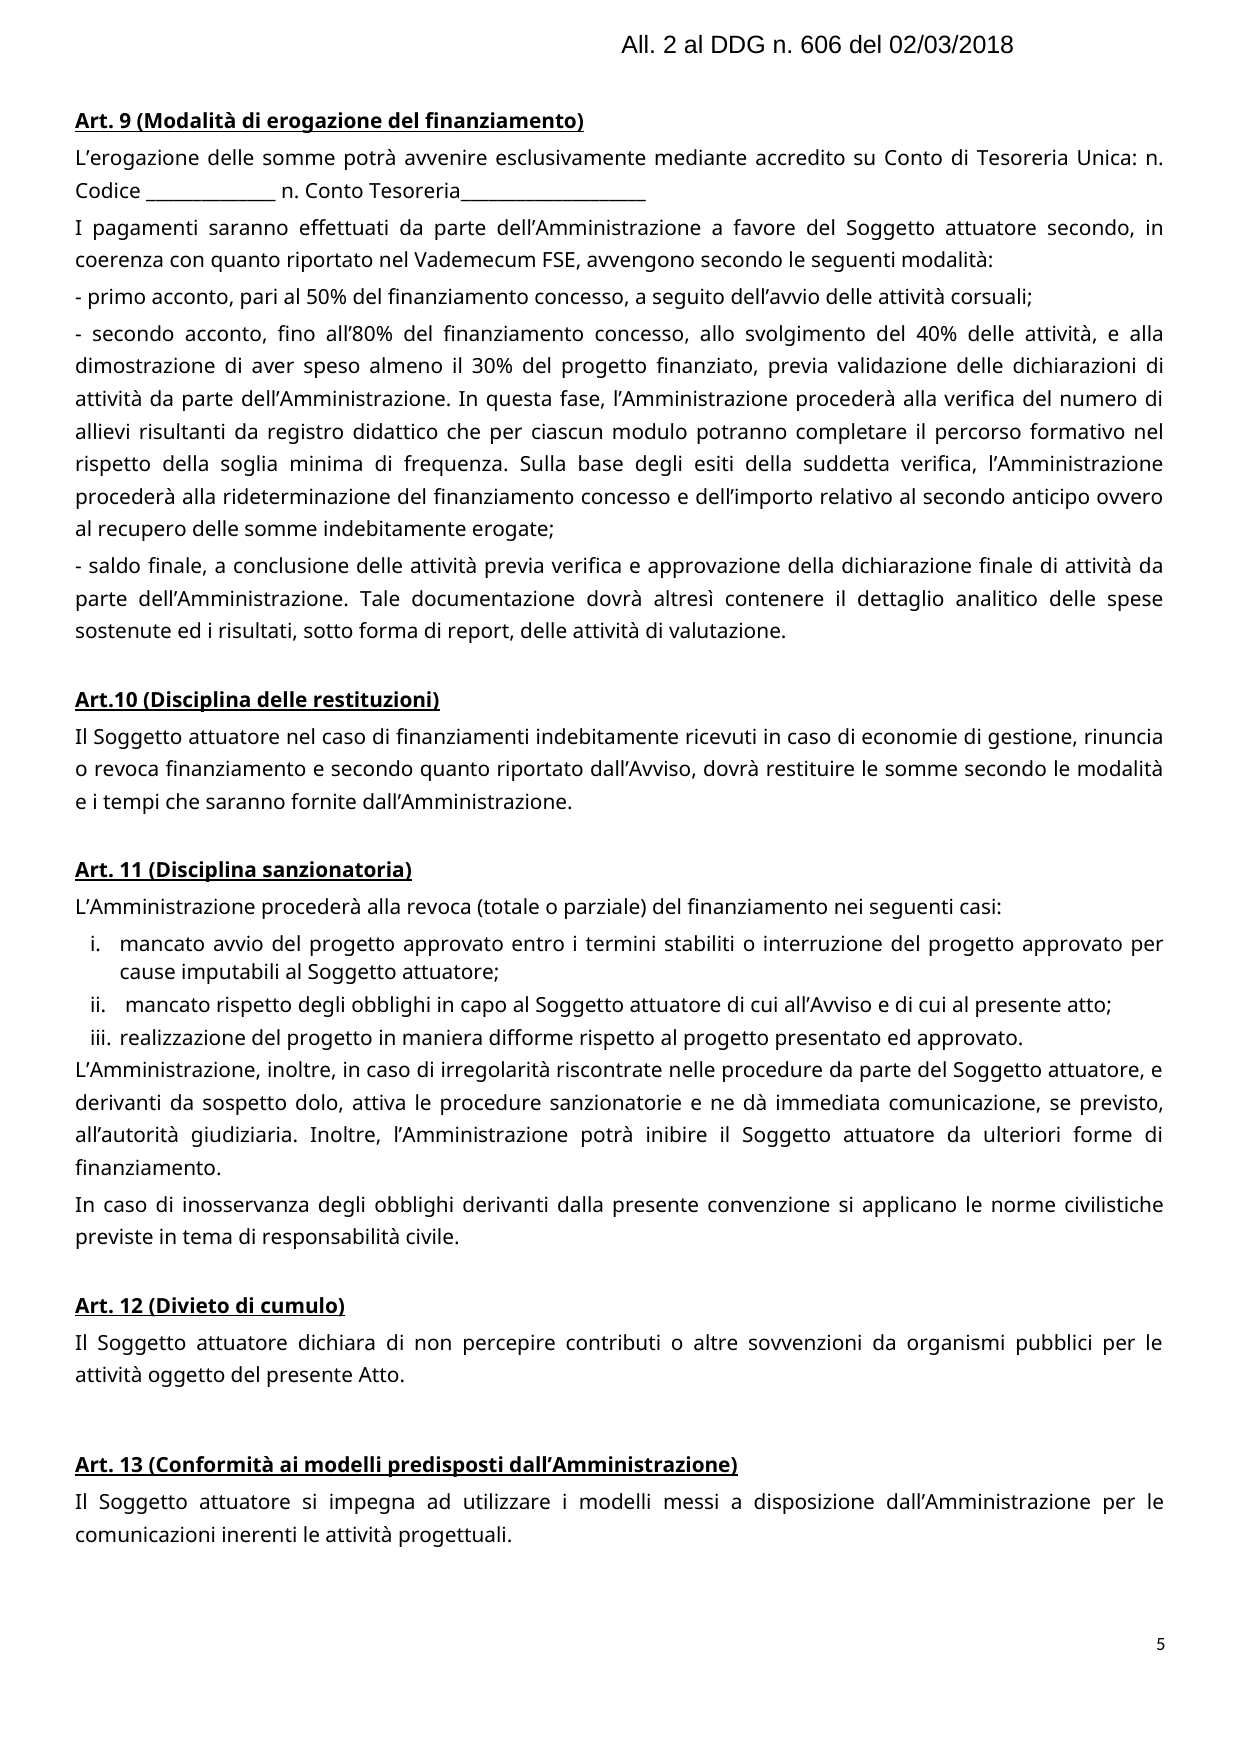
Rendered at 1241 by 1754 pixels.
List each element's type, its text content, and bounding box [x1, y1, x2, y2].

text In caso di inosservanza degli obblighi derivanti dalla presente convenzione si applicano le norme civilistiche previste in tema di responsabilità civile. [75, 1190, 1165, 1251]
list mancato avvio del progetto approvato entro i termini stabiliti o interruzione del progetto approvato per cause imputabili al Soggetto attuatore; [90, 929, 1165, 986]
text Art. 13 (Conformità ai modelli predisposti dall’Amministrazione) [75, 1450, 1165, 1479]
text Il Soggetto attuatore si impegna ad utilizzare i modelli messi a disposizione dall’Amministrazione per le comunicazioni inerenti le attività progettuali. [75, 1487, 1165, 1548]
text L’Amministrazione, inoltre, in caso di irregolarità riscontrate nelle procedure da parte del Soggetto attuatore, e derivanti da sospetto dolo, attiva le procedure sanzionatorie e ne dà immediata comunicazione, se previsto, all’autorità giudiziaria. Inoltre, l’Amministrazione potrà inibire il Soggetto attuatore da ulteriori forme di finanziamento. [75, 1055, 1165, 1181]
text Art. 9 (Modalità di erogazione del finanziamento) [75, 107, 1165, 135]
list realizzazione del progetto in maniera difforme rispetto al progetto presentato ed approvato. [90, 1023, 1165, 1051]
text - saldo finale, a conclusione delle attività previa verifica e approvazione della dichiarazione finale di attività da parte dell’Amministrazione. Tale documentazione dovrà altresì contenere il dettaglio analitico delle spese sostenute ed i risultati, sotto forma di report, delle attività di valutazione. [75, 551, 1165, 645]
text Il Soggetto attuatore nel caso di finanziamenti indebitamente ricevuti in caso di economie di gestione, rinuncia o revoca finanziamento e secondo quanto riportato dall’Avviso, dovrà restituire le somme secondo le modalità e i tempi che saranno fornite dall’Amministrazione. [75, 722, 1165, 815]
text Il Soggetto attuatore dichiara di non percepire contributi o altre sovvenzioni da organismi pubblici per le attività oggetto del presente Atto. [75, 1328, 1165, 1389]
text I pagamenti saranno effettuati da parte dell’Amministrazione a favore del Soggetto attuatore secondo, in coerenza con quanto riportato nel Vademecum FSE, avvengono secondo le seguenti modalità: [75, 213, 1165, 274]
text Art.10 (Disciplina delle restituzioni) [75, 685, 1165, 713]
list mancato rispetto degli obblighi in capo al Soggetto attuatore di cui all’Avviso e di cui al presente atto; [90, 990, 1165, 1018]
text - primo acconto, pari al 50% del finanziamento concesso, a seguito dell’avvio delle attività corsuali; [75, 282, 1165, 311]
text L’Amministrazione procederà alla revoca (totale o parziale) del finanziamento nei seguenti casi: [75, 892, 1165, 921]
text Art. 12 (Divieto di cumulo) [75, 1291, 1165, 1319]
text L’erogazione delle somme potrà avvenire esclusivamente mediante accredito su Conto di Tesoreria Unica: n. Codice ______________ n. Conto Tesoreria____________________ [75, 143, 1165, 204]
text Art. 11 (Disciplina sanzionatoria) [75, 855, 1165, 884]
text - secondo acconto, fino all’80% del finanziamento concesso, allo svolgimento del 40% delle attività, e alla dimostrazione di aver speso almeno il 30% del progetto finanziato, previa validazione delle dichiarazioni di attività da parte dell’Amministrazione. In questa fase, l’Amministrazione procederà alla verifica del numero di allievi risultanti da registro didattico che per ciascun modulo potranno completare il percorso formativo nel rispetto della soglia minima di frequenza. Sulla base degli esiti della suddetta verifica, l’Amministrazione procederà alla rideterminazione del finanziamento concesso e dell’importo relativo al secondo anticipo ovvero al recupero delle somme indebitamente erogate; [75, 319, 1165, 543]
